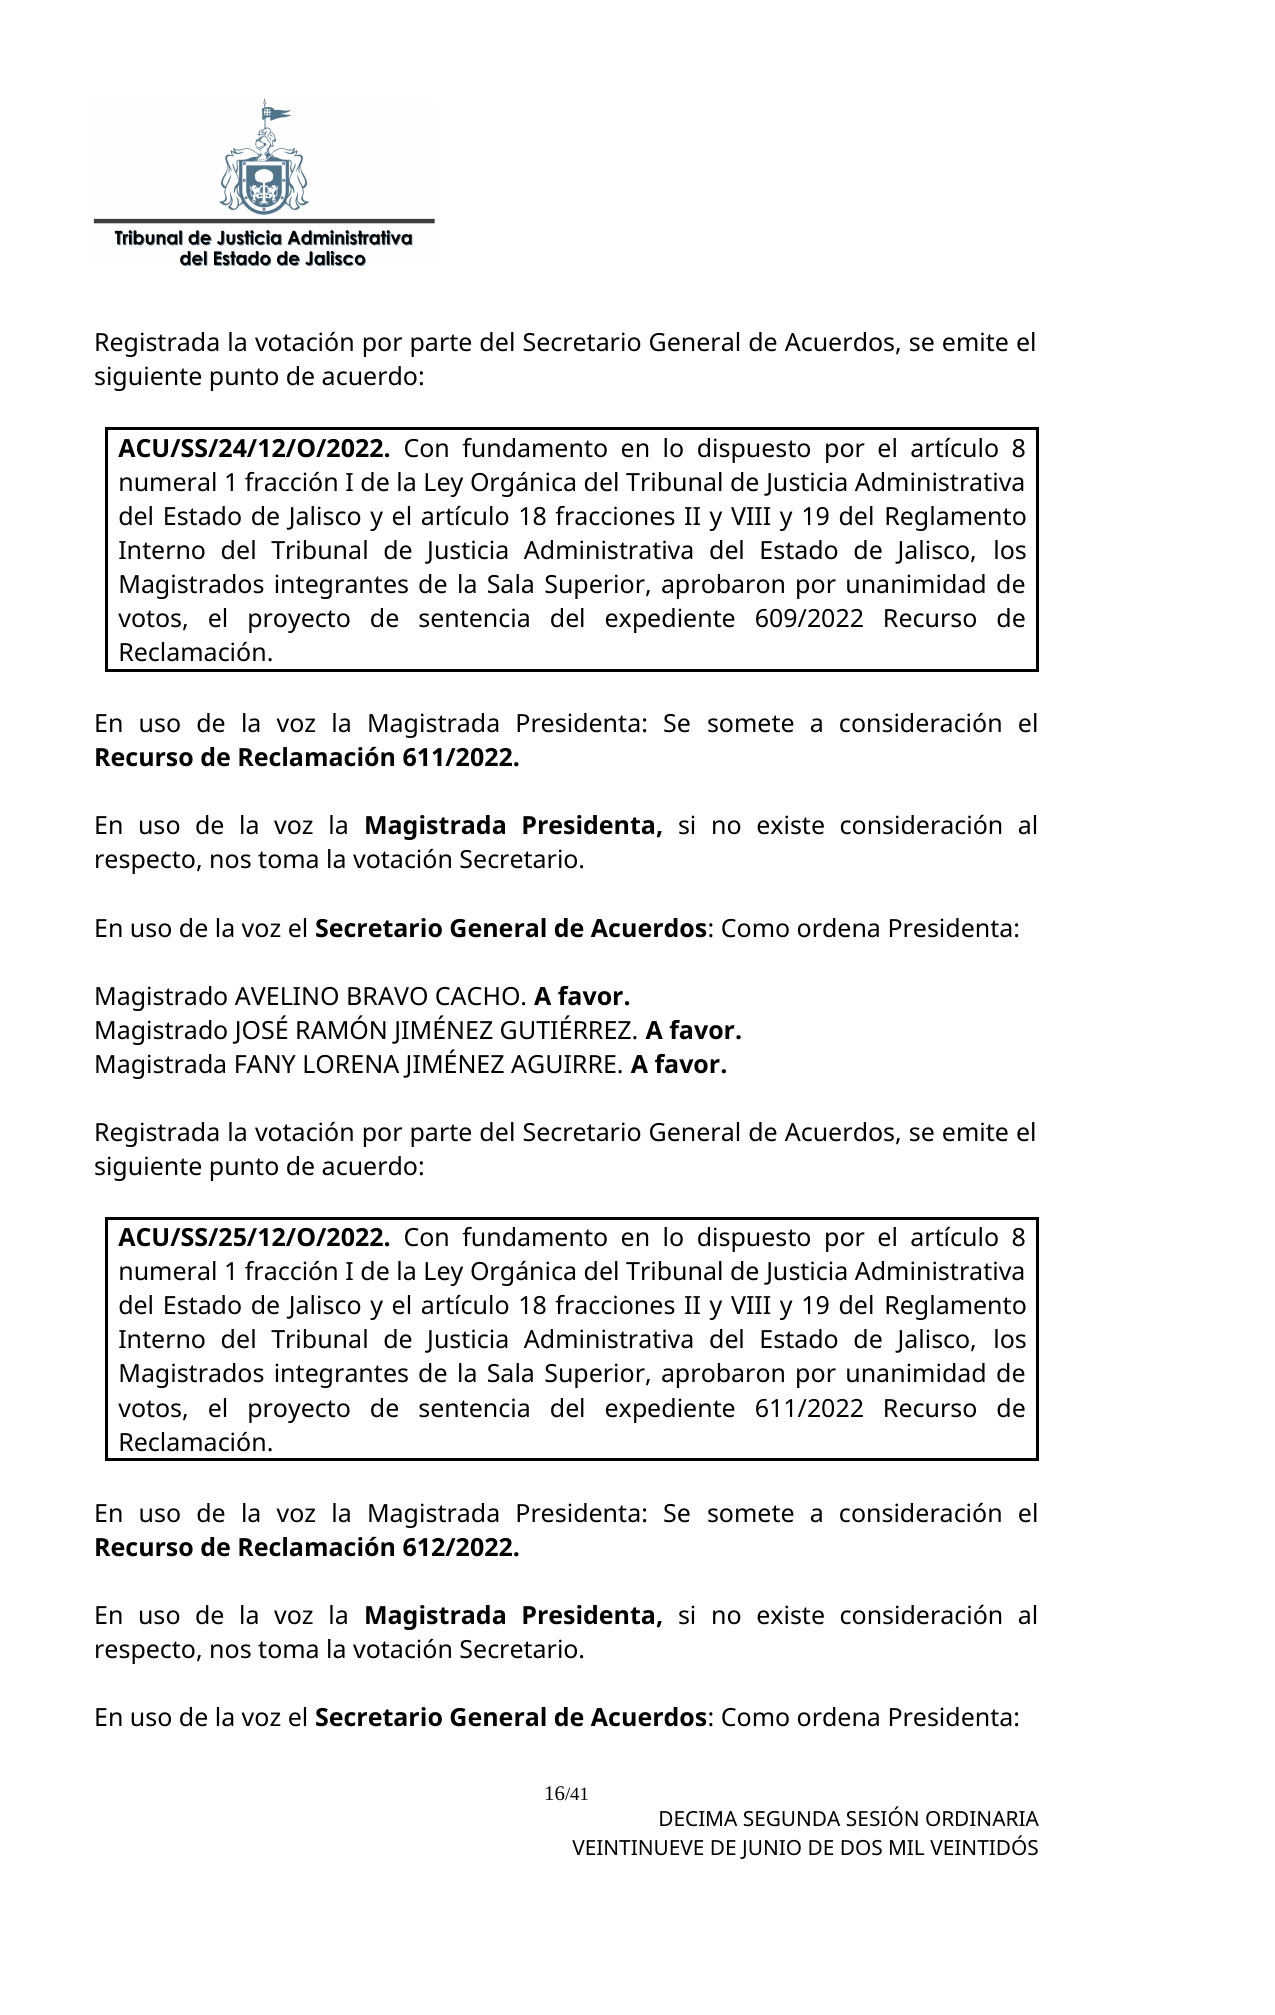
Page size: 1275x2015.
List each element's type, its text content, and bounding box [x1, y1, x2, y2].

picture [93, 98, 435, 266]
table_header ACU/SS/25/12/O/2022. Con fundamento en lo dispuesto por el artículo 8 numeral 1 fracción I de la Ley Orgánica del Tribunal de Justicia Administrativa del Estado de Jalisco y el artículo 18 fracciones II y VIII y 19 del Reglamento Interno del Tribunal de Justicia Administrativa del Estado de Jalisco, los Magistrados integrantes de la Sala Superior, aprobaron por unanimidad de votos, el proyecto de sentencia del expediente 611/2022 Recurso de Reclamación. [108, 1220, 1036, 1458]
text Magistrada FANY LORENA JIMÉNEZ AGUIRRE. A favor. [94, 1046, 1039, 1081]
text Registrada la votación por parte del Secretario General de Acuerdos, se emite el siguiente punto de acuerdo: [94, 1114, 1039, 1183]
text En uso de la voz la Magistrada Presidenta: Se somete a consideración el Recurso de Reclamación 611/2022. [94, 706, 1039, 774]
text En uso de la voz el Secretario General de Acuerdos: Como ordena Presidenta: [94, 910, 1039, 944]
text En uso de la voz la Magistrada Presidenta, si no existe consideración al respecto, nos toma la votación Secretario. [94, 808, 1039, 876]
table_header ACU/SS/24/12/O/2022. Con fundamento en lo dispuesto por el artículo 8 numeral 1 fracción I de la Ley Orgánica del Tribunal de Justicia Administrativa del Estado de Jalisco y el artículo 18 fracciones II y VIII y 19 del Reglamento Interno del Tribunal de Justicia Administrativa del Estado de Jalisco, los Magistrados integrantes de la Sala Superior, aprobaron por unanimidad de votos, el proyecto de sentencia del expediente 609/2022 Recurso de Reclamación. [108, 430, 1036, 669]
text En uso de la voz el Secretario General de Acuerdos: Como ordena Presidenta: [94, 1700, 1039, 1734]
text En uso de la voz la Magistrada Presidenta: Se somete a consideración el Recurso de Reclamación 612/2022. [94, 1496, 1039, 1564]
text Magistrado AVELINO BRAVO CACHO. A favor. [94, 978, 1039, 1012]
text Magistrado JOSÉ RAMÓN JIMÉNEZ GUTIÉRREZ. A favor. [94, 1012, 1039, 1046]
text En uso de la voz la Magistrada Presidenta, si no existe consideración al respecto, nos toma la votación Secretario. [94, 1598, 1039, 1666]
text Registrada la votación por parte del Secretario General de Acuerdos, se emite el siguiente punto de acuerdo: [94, 325, 1039, 393]
